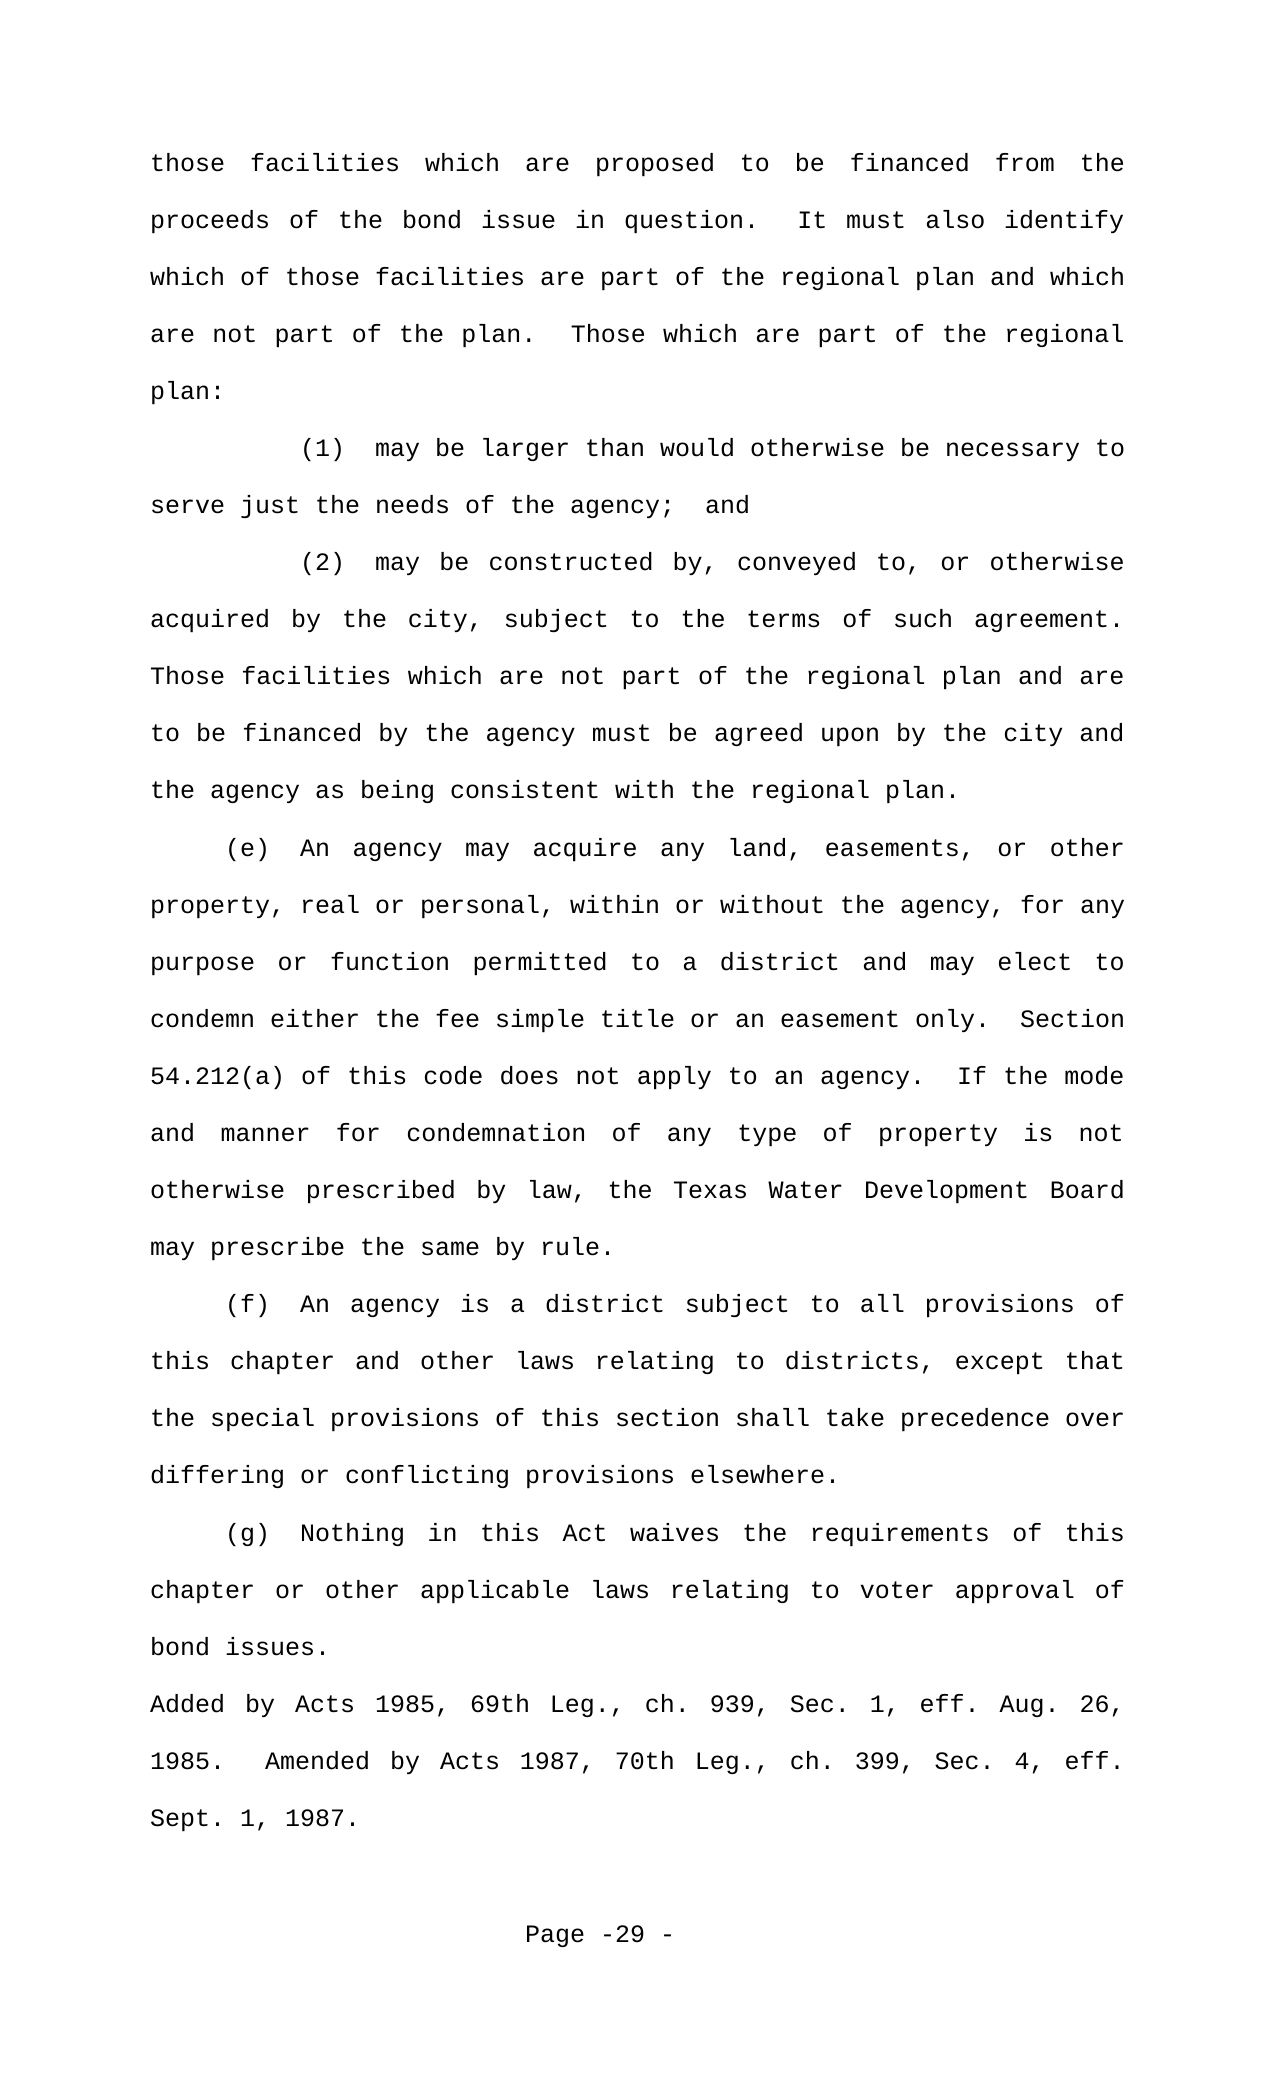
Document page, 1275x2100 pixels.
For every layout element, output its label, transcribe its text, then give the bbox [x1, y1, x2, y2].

text (1) may be larger than would otherwise be necessary to serve just the needs of the agency; and [150, 435, 1125, 521]
text (2) may be constructed by, conveyed to, or otherwise acquired by the city, subject to the terms of such agreement. Those facilities which are not part of the regional plan and are to be financed by the agency must be agreed upon by the city and the agency as being consistent with the regional plan. [150, 549, 1125, 806]
text (f) An agency is a district subject to all provisions of this chapter and other laws relating to districts, except that the special provisions of this section shall take precedence over differing or conflicting provisions elsewhere. [150, 1292, 1125, 1491]
text Added by Acts 1985, 69th Leg., ch. 939, Sec. 1, eff. Aug. 26, 1985. Amended by Acts 1987, 70th Leg., ch. 399, Sec. 4, eff. Sept. 1, 1987. [150, 1691, 1125, 1834]
text (g) Nothing in this Act waives the requirements of this chapter or other applicable laws relating to voter approval of bond issues. [150, 1520, 1125, 1663]
text (e) An agency may acquire any land, easements, or other property, real or personal, within or without the agency, for any purpose or function permitted to a district and may elect to condemn either the fee simple title or an easement only. Section 54.212(a) of this code does not apply to an agency. If the mode and manner for condemnation of any type of property is not otherwise prescribed by law, the Texas Water Development Board may prescribe the same by rule. [150, 835, 1125, 1263]
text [150, 150, 1125, 407]
